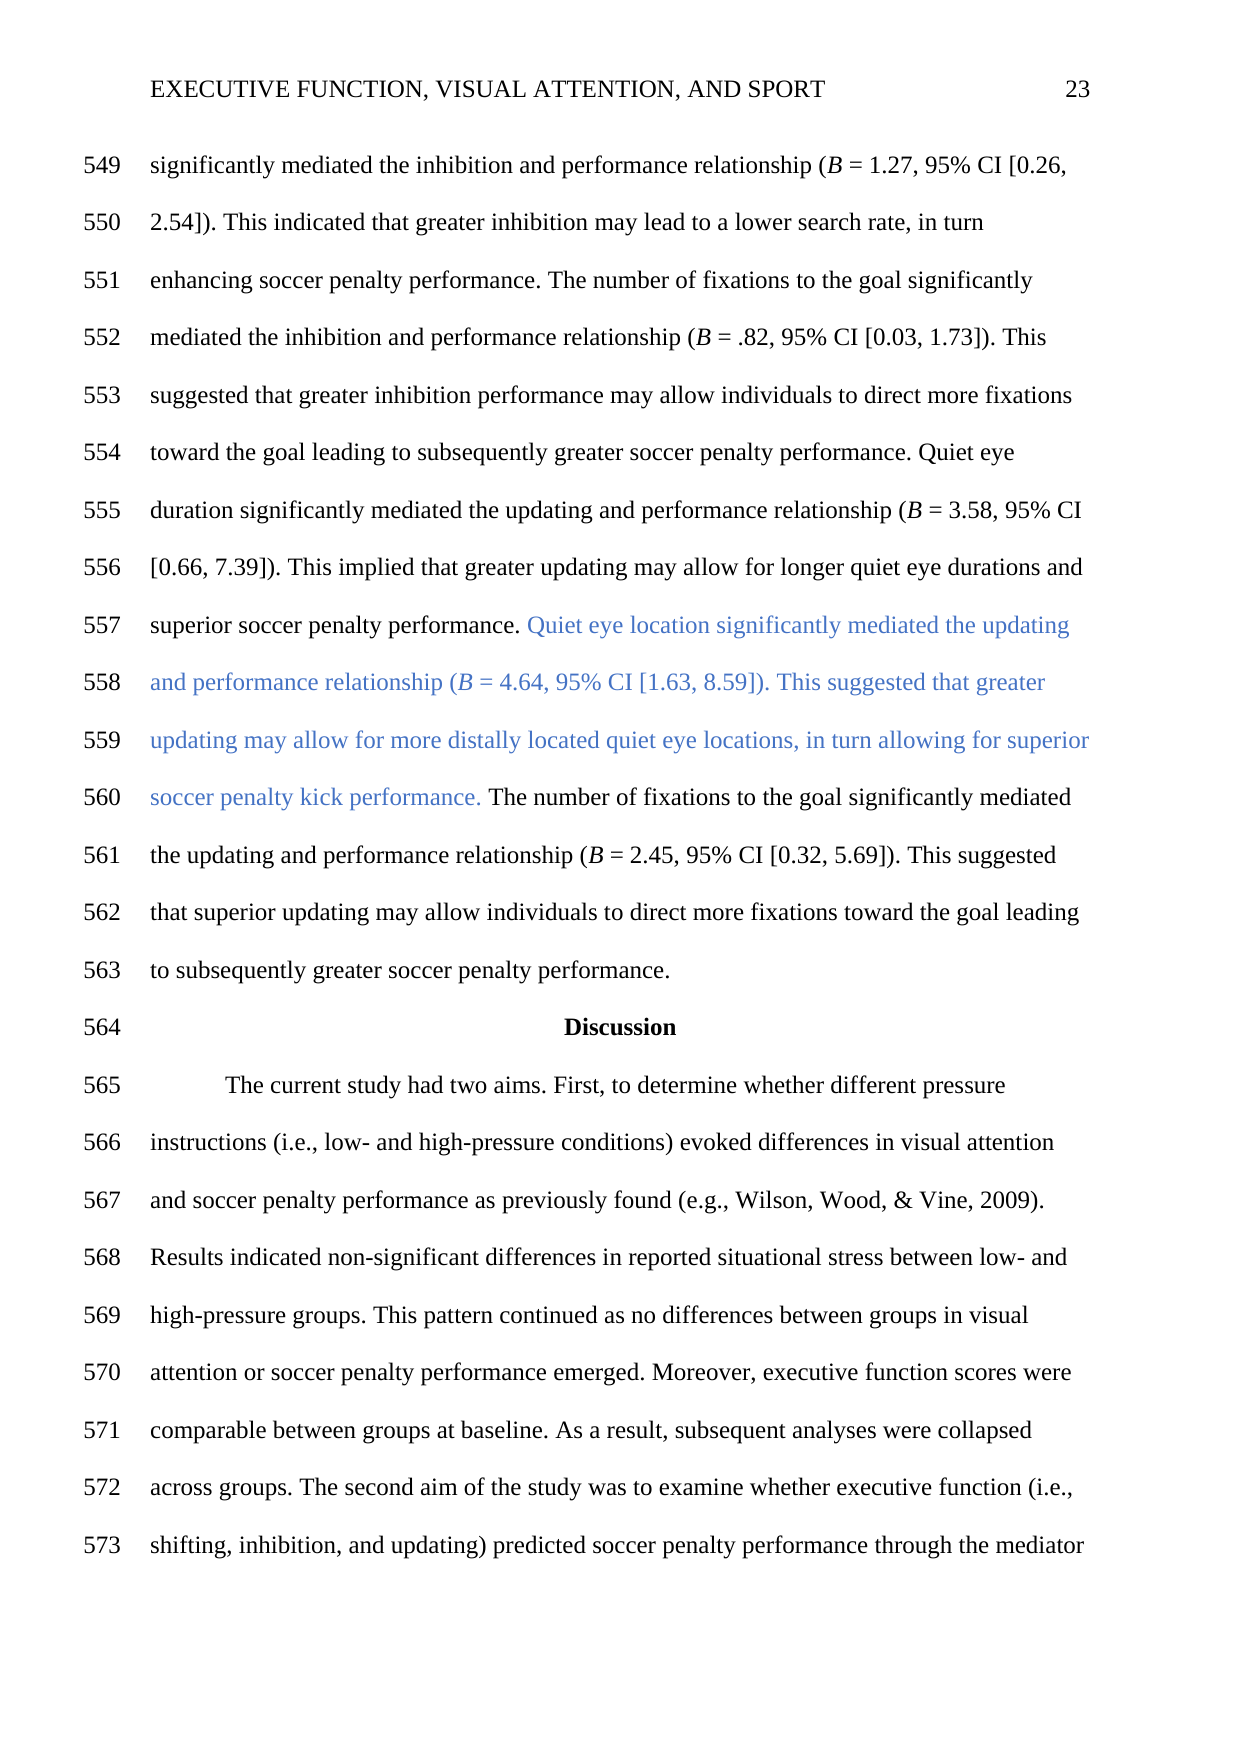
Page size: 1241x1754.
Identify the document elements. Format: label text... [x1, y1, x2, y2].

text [150, 150, 1090, 984]
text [150, 1070, 1090, 1559]
text Discussion [150, 1012, 1090, 1041]
